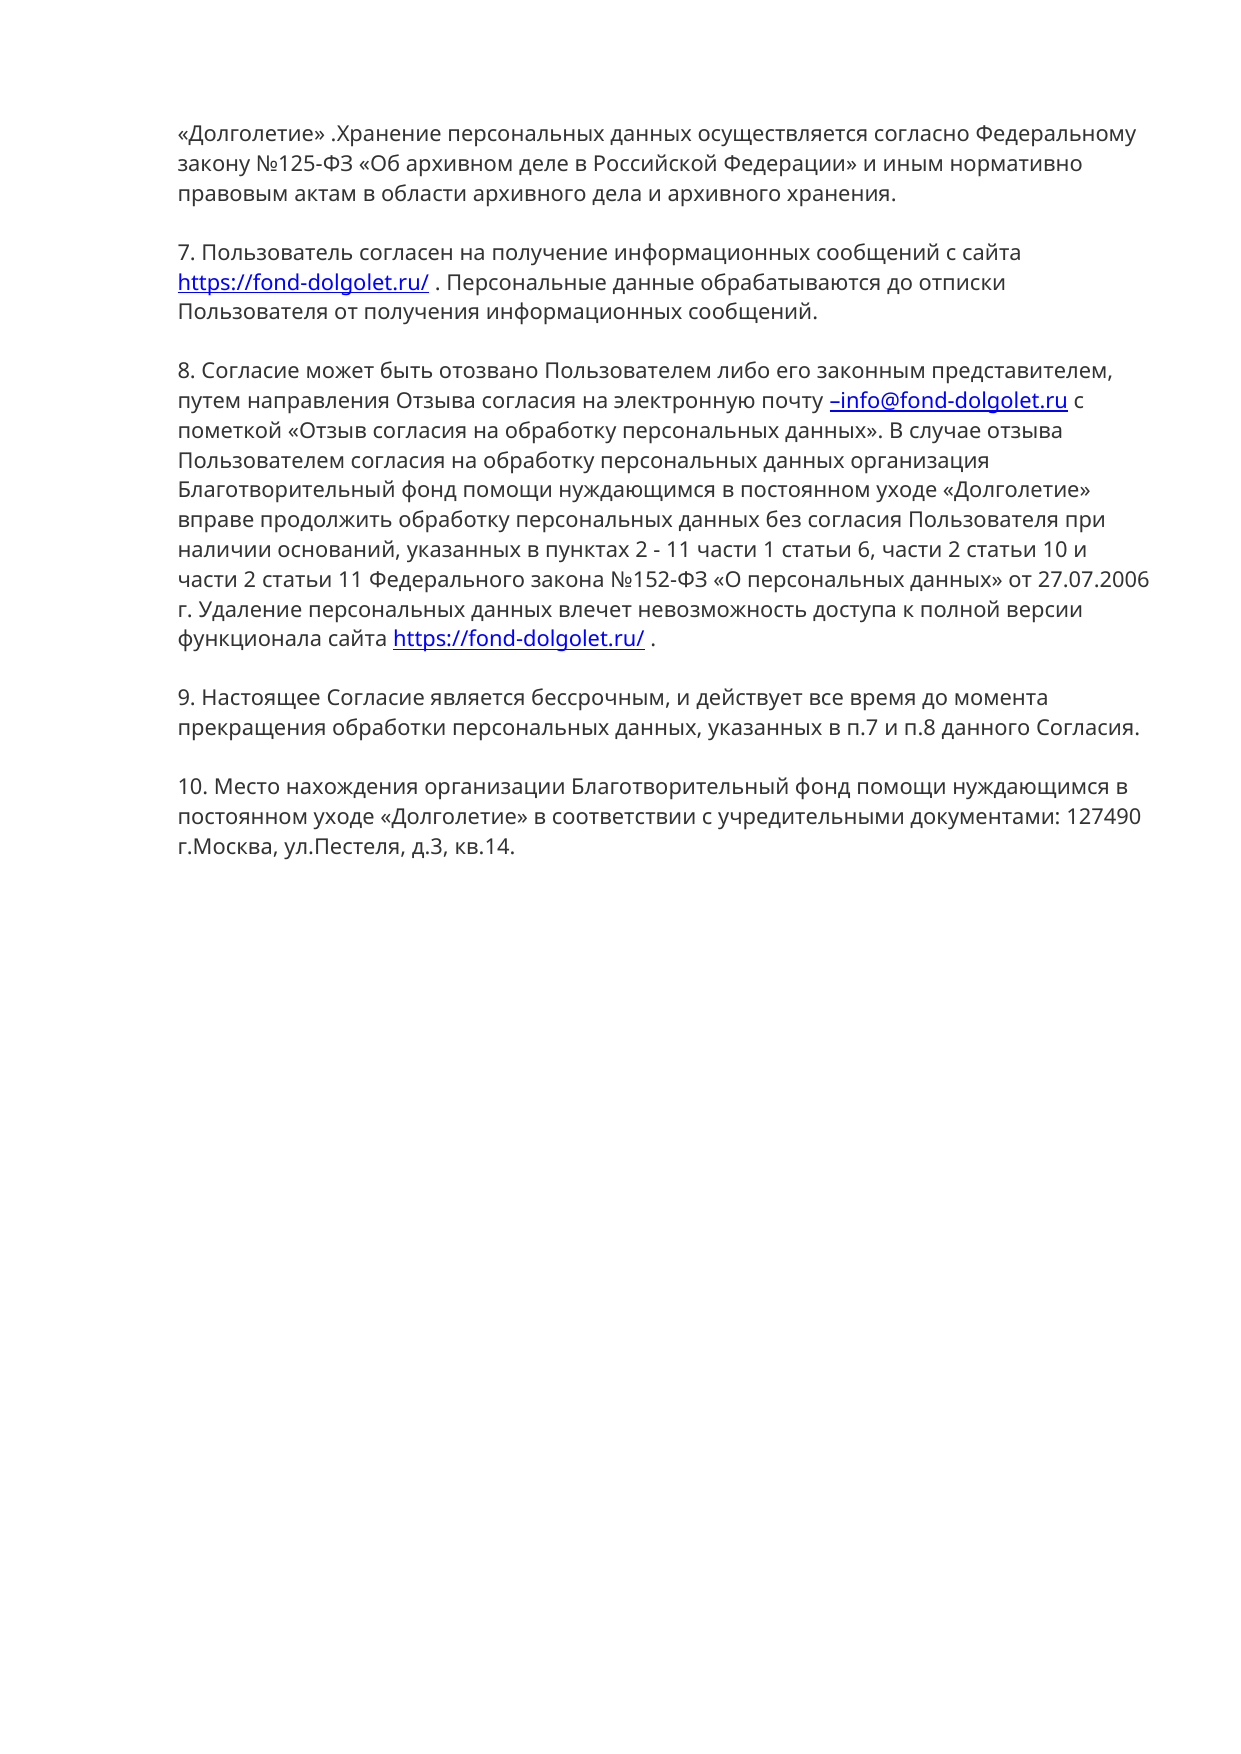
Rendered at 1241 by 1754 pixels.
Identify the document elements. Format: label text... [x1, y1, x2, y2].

text 9. Настоящее Согласие является бессрочным, и действует все время до момента прекращения обработки персональных данных, указанных в п.7 и п.8 данного Согласия. [177, 682, 1152, 742]
text 10. Место нахождения организации Благотворительный фонд помощи нуждающимся в постоянном уходе «Долголетие» в соответствии с учредительными документами: 127490 г.Москва, ул.Пестеля, д.3, кв.14. [177, 771, 1152, 860]
text 8. Согласие может быть отозвано Пользователем либо его законным представителем, путем направления Отзыва согласия на электронную почту –info@fond-dolgolet.ru с пометкой «Отзыв согласия на обработку персональных данных». В случае отзыва Пользователем согласия на обработку персональных данных организация Благотворительный фонд помощи нуждающимся в постоянном уходе «Долголетие» вправе продолжить обработку персональных данных без согласия Пользователя при наличии оснований, указанных в пунктах 2 - 11 части 1 статьи 6, части 2 статьи 10 и части 2 статьи 11 Федерального закона №152-ФЗ «О персональных данных» от 27.07.2006 г. Удаление персональных данных влечет невозможность доступа к полной версии функционала сайта https://fond-dolgolet.ru/ . [177, 355, 1152, 653]
text 7. Пользователь согласен на получение информационных сообщений с сайта https://fond-dolgolet.ru/ . Персональные данные обрабатываются до отписки Пользователя от получения информационных сообщений. [177, 237, 1152, 326]
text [177, 118, 1152, 207]
